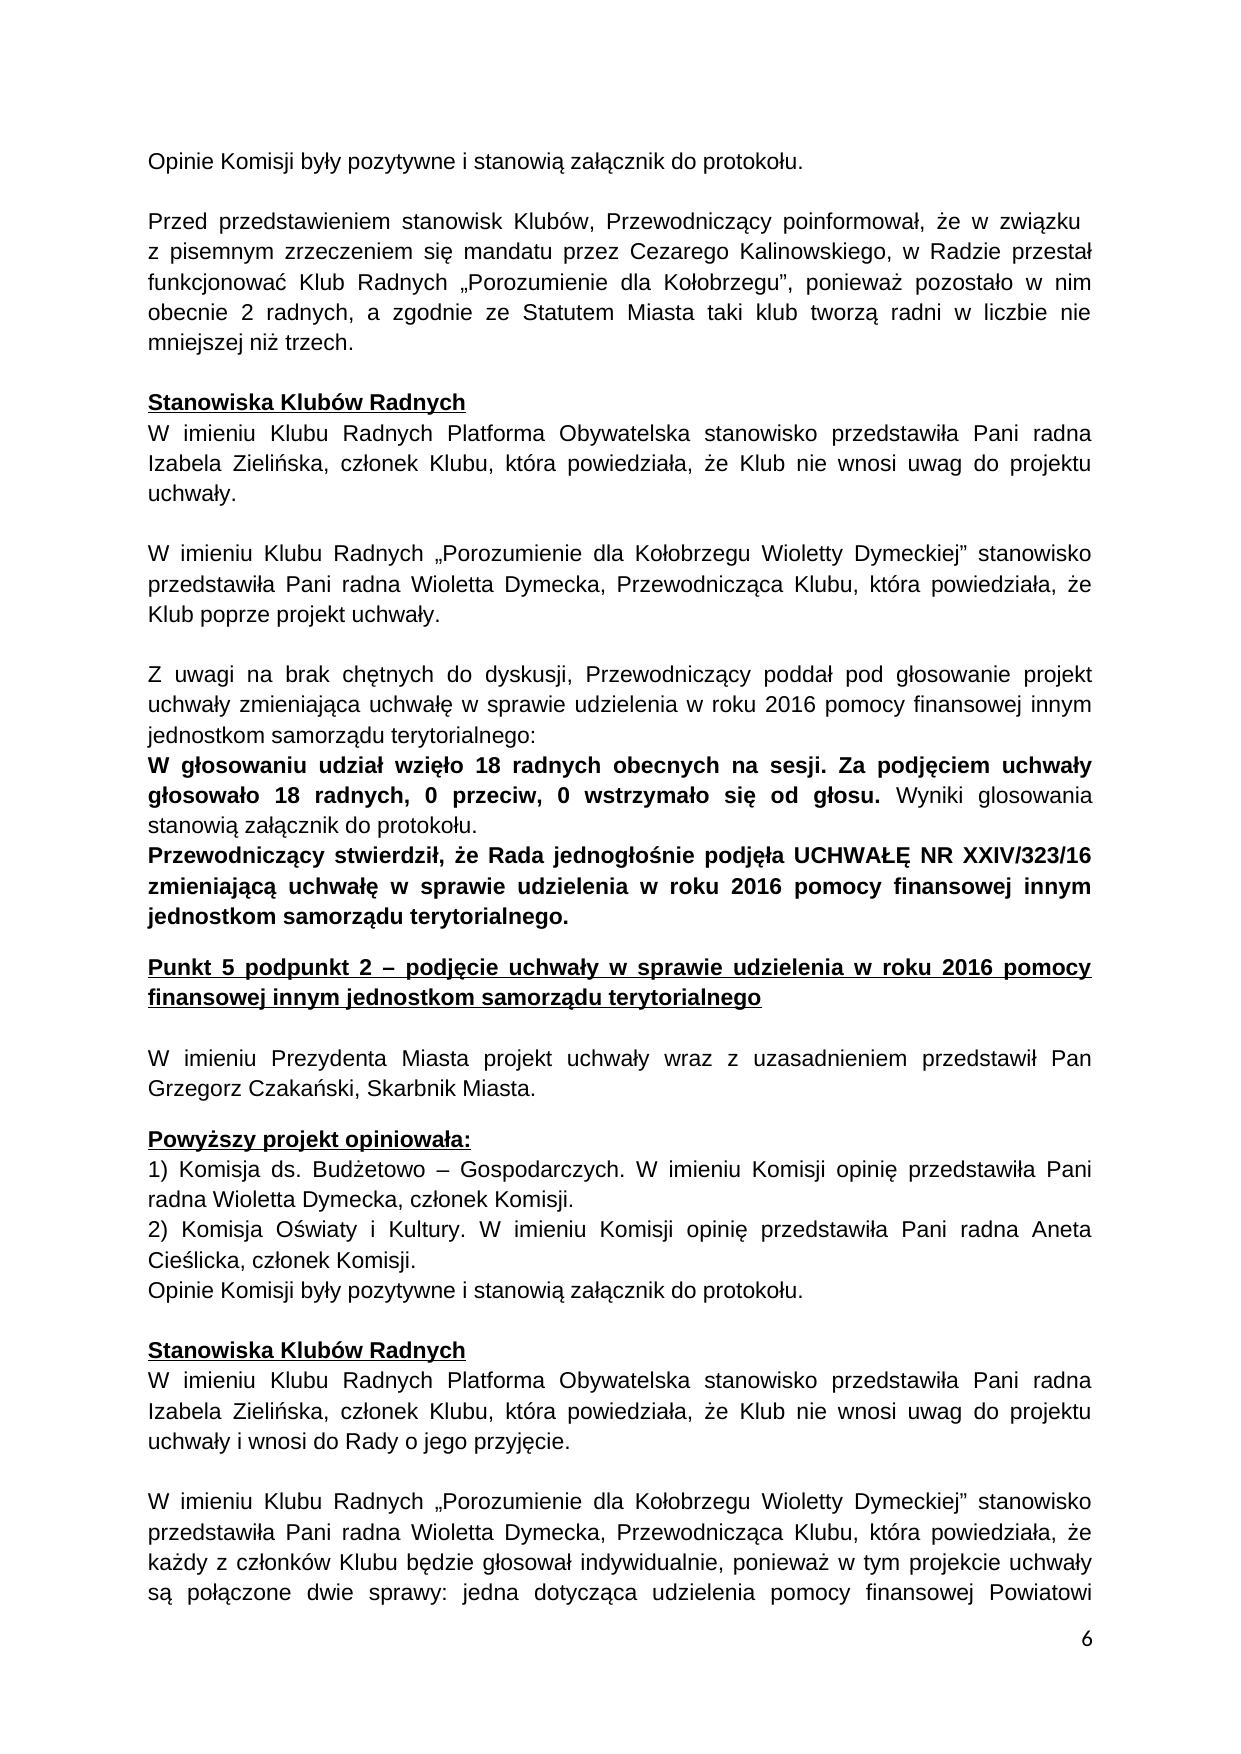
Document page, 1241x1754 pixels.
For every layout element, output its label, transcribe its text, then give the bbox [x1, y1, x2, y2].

text Przed przedstawieniem stanowisk Klubów, Przewodniczący poinformował, że w związku z pisemnym zrzeczeniem się mandatu przez Cezarego Kalinowskiego, w Radzie przestał funkcjonować Klub Radnych „Porozumienie dla Kołobrzegu”, ponieważ pozostało w nim obecnie 2 radnych, a zgodnie ze Statutem Miasta taki klub tworzą radni w liczbie nie mniejszej niż trzech. [148, 208, 1093, 355]
text Stanowiska Klubów Radnych [148, 1337, 1093, 1363]
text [148, 1488, 1093, 1605]
text Opinie Komisji były pozytywne i stanowią załącznik do protokołu. [148, 1277, 1093, 1303]
text 1) Komisja ds. Budżetowo – Gospodarczych. W imieniu Komisji opinię przedstawiła Pani radna Wioletta Dymecka, członek Komisji. [148, 1156, 1093, 1212]
text Przewodniczący stwierdził, że Rada jednogłośnie podjęła UCHWAŁĘ NR XXIV/323/16 zmieniającą uchwałę w sprawie udzielenia w roku 2016 pomocy finansowej innym jednostkom samorządu terytorialnego. [148, 842, 1093, 929]
text Opinie Komisji były pozytywne i stanowią załącznik do protokołu. [148, 148, 1093, 174]
text Punkt 5 podpunkt 2 – podjęcie uchwały w sprawie udzielenia w roku 2016 pomocy finansowej innym jednostkom samorządu terytorialnego [148, 954, 1093, 1010]
text W głosowaniu udział wzięło 18 radnych obecnych na sesji. Za podjęciem uchwały głosowało 18 radnych, 0 przeciw, 0 wstrzymało się od głosu. Wyniki glosowania stanowią załącznik do protokołu. [148, 752, 1093, 838]
text W imieniu Prezydenta Miasta projekt uchwały wraz z uzasadnieniem przedstawił Pan Grzegorz Czakański, Skarbnik Miasta. [148, 1014, 1093, 1101]
text 2) Komisja Oświaty i Kultury. W imieniu Komisji opinię przedstawiła Pani radna Aneta Cieślicka, członek Komisji. [148, 1216, 1093, 1273]
text Stanowiska Klubów Radnych [148, 389, 1093, 416]
text W imieniu Klubu Radnych Platforma Obywatelska stanowisko przedstawiła Pani radna Izabela Zielińska, członek Klubu, która powiedziała, że Klub nie wnosi uwag do projektu uchwały i wnosi do Rady o jego przyjęcie. [148, 1367, 1093, 1454]
text W imieniu Klubu Radnych „Porozumienie dla Kołobrzegu Wioletty Dymeckiej” stanowisko przedstawiła Pani radna Wioletta Dymecka, Przewodnicząca Klubu, która powiedziała, że Klub poprze projekt uchwały. [148, 540, 1093, 627]
text W imieniu Klubu Radnych Platforma Obywatelska stanowisko przedstawiła Pani radna Izabela Zielińska, członek Klubu, która powiedziała, że Klub nie wnosi uwag do projektu uchwały. [148, 419, 1093, 506]
text Powyższy projekt opiniowała: [148, 1126, 1093, 1152]
text Z uwagi na brak chętnych do dyskusji, Przewodniczący poddał pod głosowanie projekt uchwały zmieniająca uchwałę w sprawie udzielenia w roku 2016 pomocy finansowej innym jednostkom samorządu terytorialnego: [148, 661, 1093, 748]
